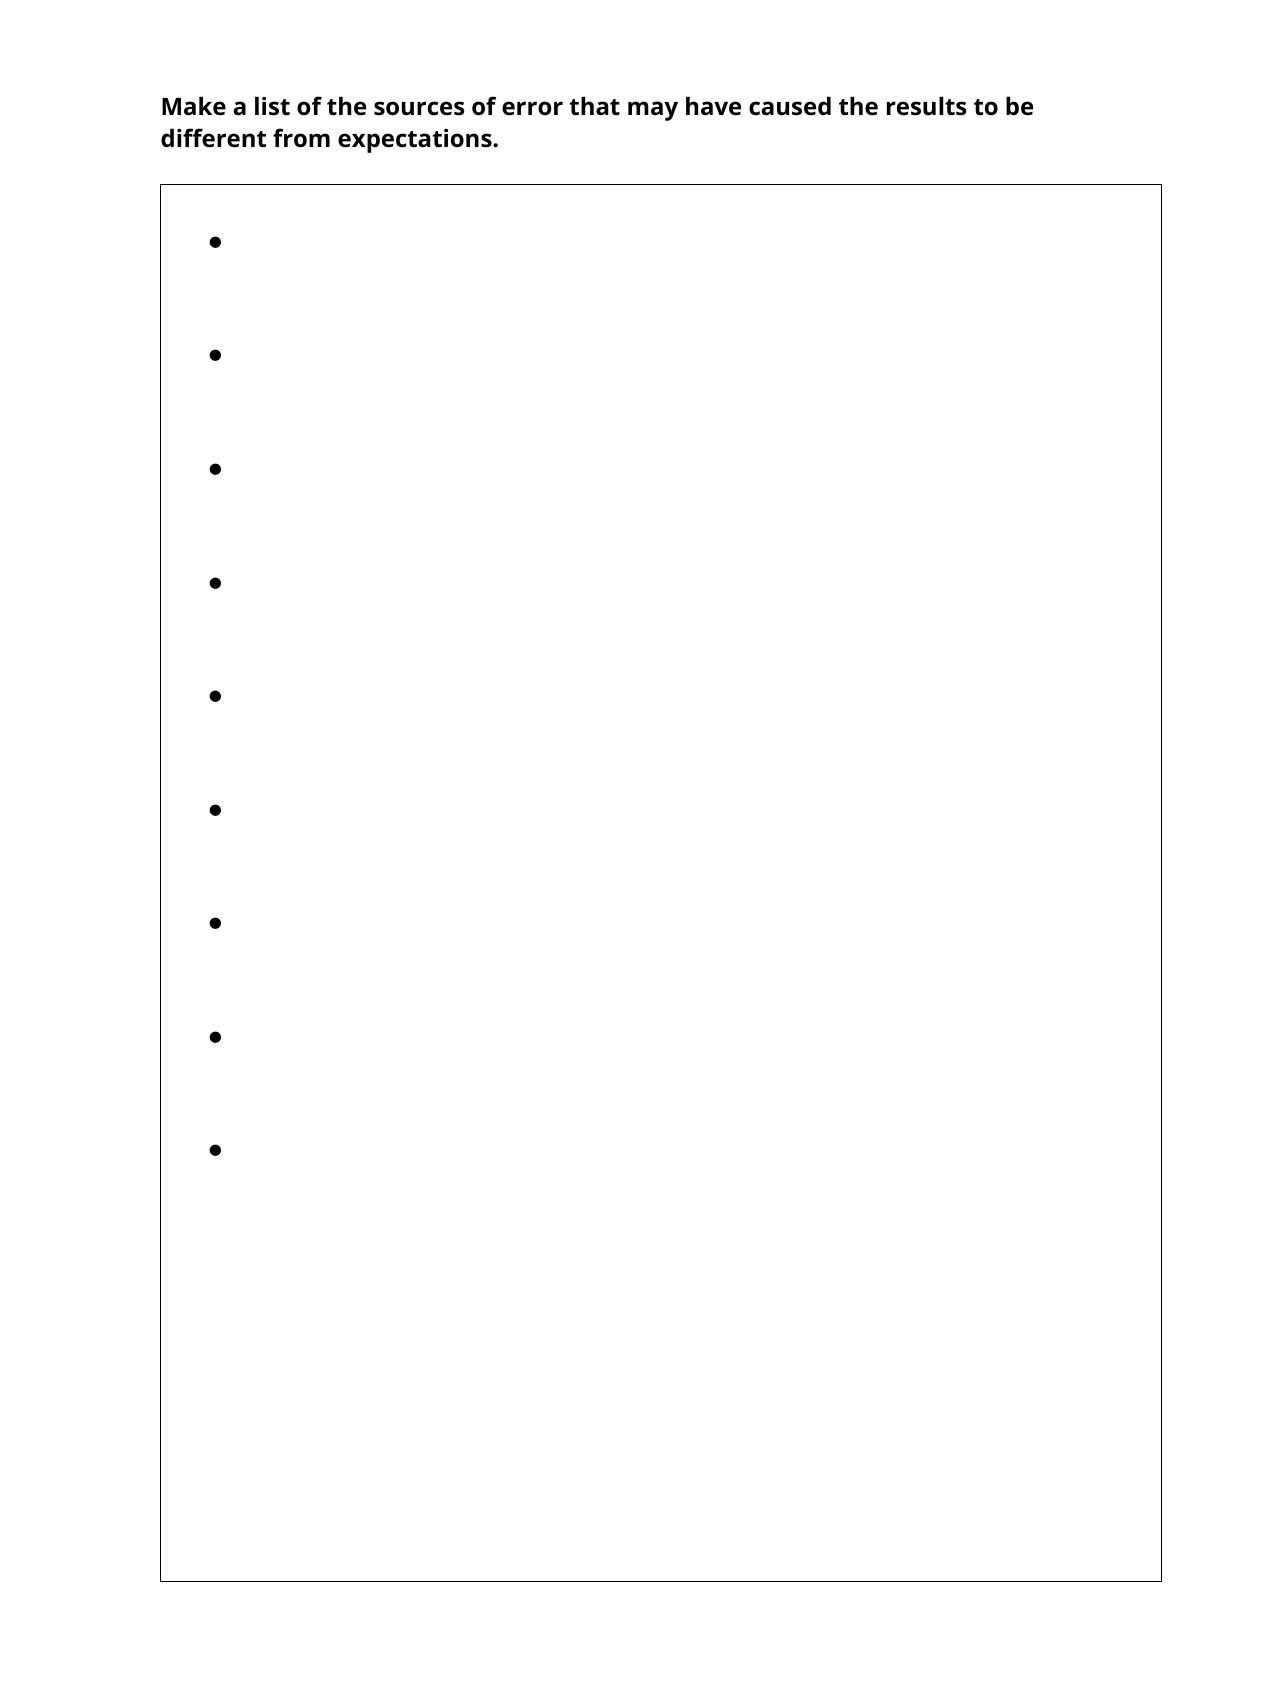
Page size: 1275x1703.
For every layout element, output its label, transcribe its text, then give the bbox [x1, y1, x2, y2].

text Make a list of the sources of error that may have caused the results to be different from expectations. [160, 89, 1138, 155]
table_header [161, 185, 1161, 1581]
